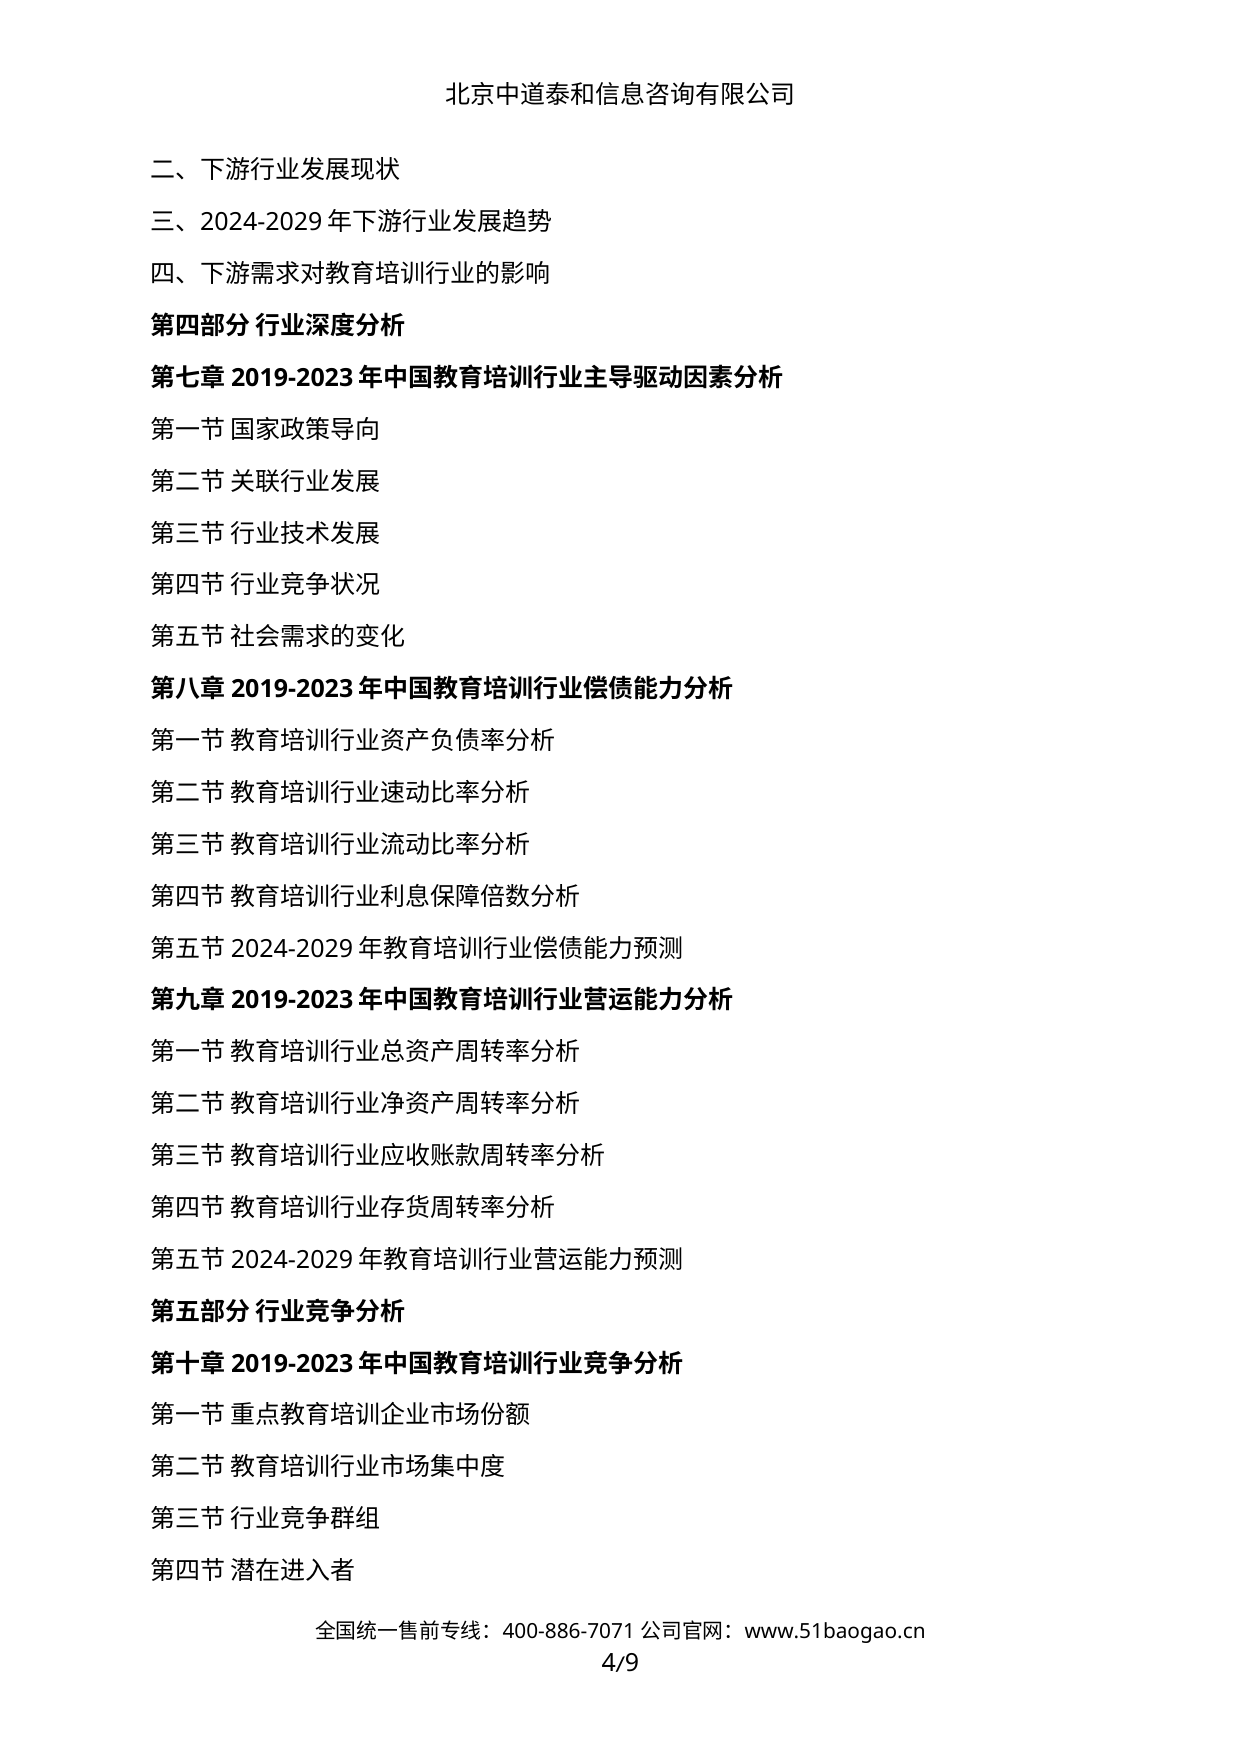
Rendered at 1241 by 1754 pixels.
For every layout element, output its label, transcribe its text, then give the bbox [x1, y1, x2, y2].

text 第一节 教育培训行业资产负债率分析 [150, 721, 1090, 757]
text 四、下游需求对教育培训行业的影响 [150, 254, 1090, 290]
text 第四节 潜在进入者 [150, 1551, 1090, 1587]
text 第九章 2019-2023年中国教育培训行业营运能力分析 [150, 980, 1090, 1016]
text 第三节 教育培训行业流动比率分析 [150, 824, 1090, 861]
text 第十章 2019-2023年中国教育培训行业竞争分析 [150, 1343, 1090, 1379]
text 第三节 行业竞争群组 [150, 1499, 1090, 1535]
text 二、下游行业发展现状 [150, 150, 1090, 186]
text 第五部分 行业竞争分析 [150, 1291, 1090, 1327]
text 第三节 行业技术发展 [150, 513, 1090, 549]
text 第四节 行业竞争状况 [150, 565, 1090, 601]
text 第五节 社会需求的变化 [150, 617, 1090, 653]
text 第八章 2019-2023年中国教育培训行业偿债能力分析 [150, 669, 1090, 705]
text 第三节 教育培训行业应收账款周转率分析 [150, 1136, 1090, 1172]
text 第二节 教育培训行业市场集中度 [150, 1447, 1090, 1483]
text 第五节 2024-2029年教育培训行业偿债能力预测 [150, 928, 1090, 964]
text 第一节 重点教育培训企业市场份额 [150, 1395, 1090, 1431]
text 第五节 2024-2029年教育培训行业营运能力预测 [150, 1239, 1090, 1276]
text 第四节 教育培训行业利息保障倍数分析 [150, 876, 1090, 912]
text 三、2024-2029年下游行业发展趋势 [150, 202, 1090, 238]
text 第四节 教育培训行业存货周转率分析 [150, 1187, 1090, 1224]
text 第一节 国家政策导向 [150, 409, 1090, 446]
text 第四部分 行业深度分析 [150, 306, 1090, 342]
text 第二节 关联行业发展 [150, 461, 1090, 497]
text 第一节 教育培训行业总资产周转率分析 [150, 1032, 1090, 1068]
text 第二节 教育培训行业速动比率分析 [150, 772, 1090, 809]
text 第七章 2019-2023年中国教育培训行业主导驱动因素分析 [150, 357, 1090, 394]
text 第二节 教育培训行业净资产周转率分析 [150, 1084, 1090, 1120]
